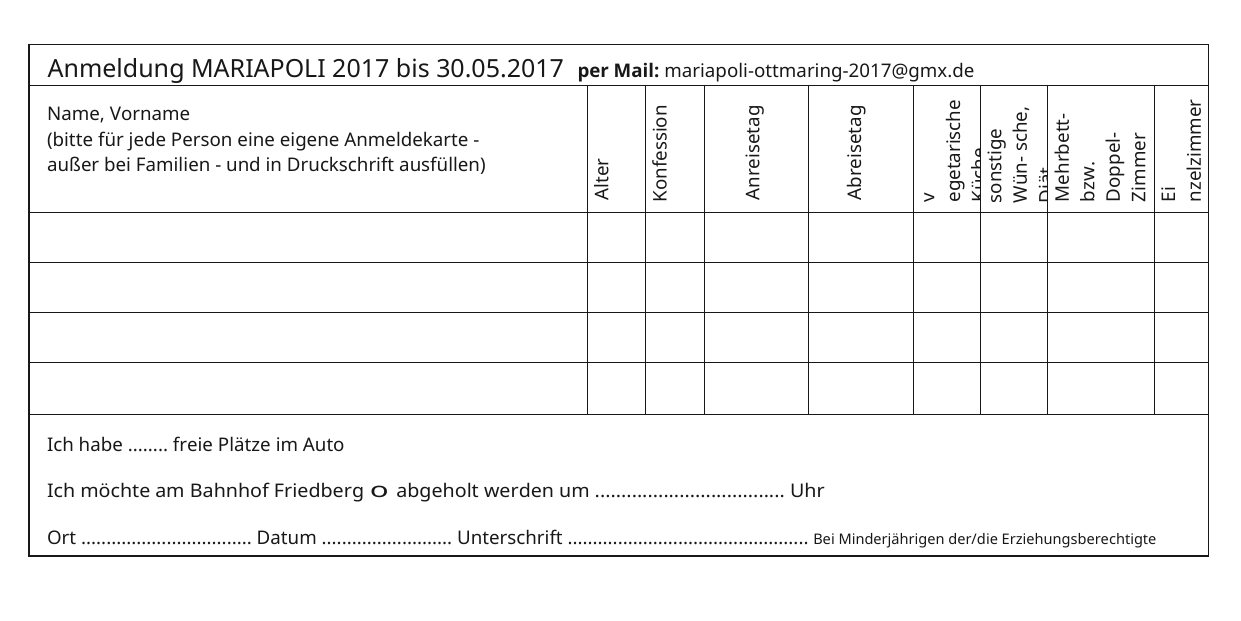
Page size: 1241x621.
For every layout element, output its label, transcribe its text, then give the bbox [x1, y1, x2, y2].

table_cell [809, 313, 913, 362]
table_cell [646, 213, 704, 262]
table_cell [588, 313, 645, 362]
table_cell [646, 313, 704, 362]
table_cell [914, 313, 980, 362]
table_cell [30, 213, 587, 262]
table_header Anmeldung MARIAPOLI 2017 bis 30.05.2017 per Mail: mariapoli-ottmaring-2017@gmx.de [30, 45, 1208, 84]
table_cell [981, 213, 1047, 262]
table_cell [588, 213, 645, 262]
table_cell sonstige Wün- sche, Diät [981, 86, 1047, 212]
table_cell [1155, 263, 1208, 312]
table_cell Mehrbett- bzw. Doppel- Zimmer [1048, 86, 1154, 212]
table_cell [588, 263, 645, 312]
table_cell [1155, 363, 1208, 414]
table_cell Alter [588, 86, 645, 212]
table_cell [1048, 213, 1154, 262]
table_cell [646, 363, 704, 414]
table_cell [705, 263, 808, 312]
table_cell Konfession [646, 86, 704, 212]
table_cell [1048, 363, 1154, 414]
table_cell [705, 313, 808, 362]
table_cell [981, 313, 1047, 362]
table_cell [30, 263, 587, 312]
table_cell [914, 263, 980, 312]
table_cell vegetarische Küche [914, 86, 980, 212]
table_cell [1155, 213, 1208, 262]
table_cell [809, 213, 913, 262]
table_cell [588, 363, 645, 414]
table_cell [914, 363, 980, 414]
table_cell [981, 363, 1047, 414]
table_cell [705, 363, 808, 414]
table_cell Name, Vorname (bitte für jede Person eine eigene Anmeldekarte - außer bei Familien - und in Druckschrift ausfüllen) [30, 86, 587, 212]
table_cell [646, 263, 704, 312]
table_cell [981, 263, 1047, 312]
table_cell Anreisetag [705, 86, 808, 212]
table_cell [30, 313, 587, 362]
table_cell Einzelzimmer [1155, 86, 1208, 212]
table_cell [1048, 313, 1154, 362]
table_cell [705, 213, 808, 262]
table_cell [1048, 263, 1154, 312]
table_cell Abreisetag [809, 86, 913, 212]
table_cell [1155, 313, 1208, 362]
table_cell [30, 363, 587, 414]
table_cell [914, 213, 980, 262]
table_cell [809, 363, 913, 414]
table_cell Ich habe ........ freie Plätze im Auto Ich möchte am Bahnhof Friedberg o abgeholt werden um .................................... Uhr Ort .................................. Datum .......................... Unterschrift ................................................ Bei Minderjährigen der/die Erziehungsberechtigte [30, 415, 1208, 555]
table_cell [809, 263, 913, 312]
